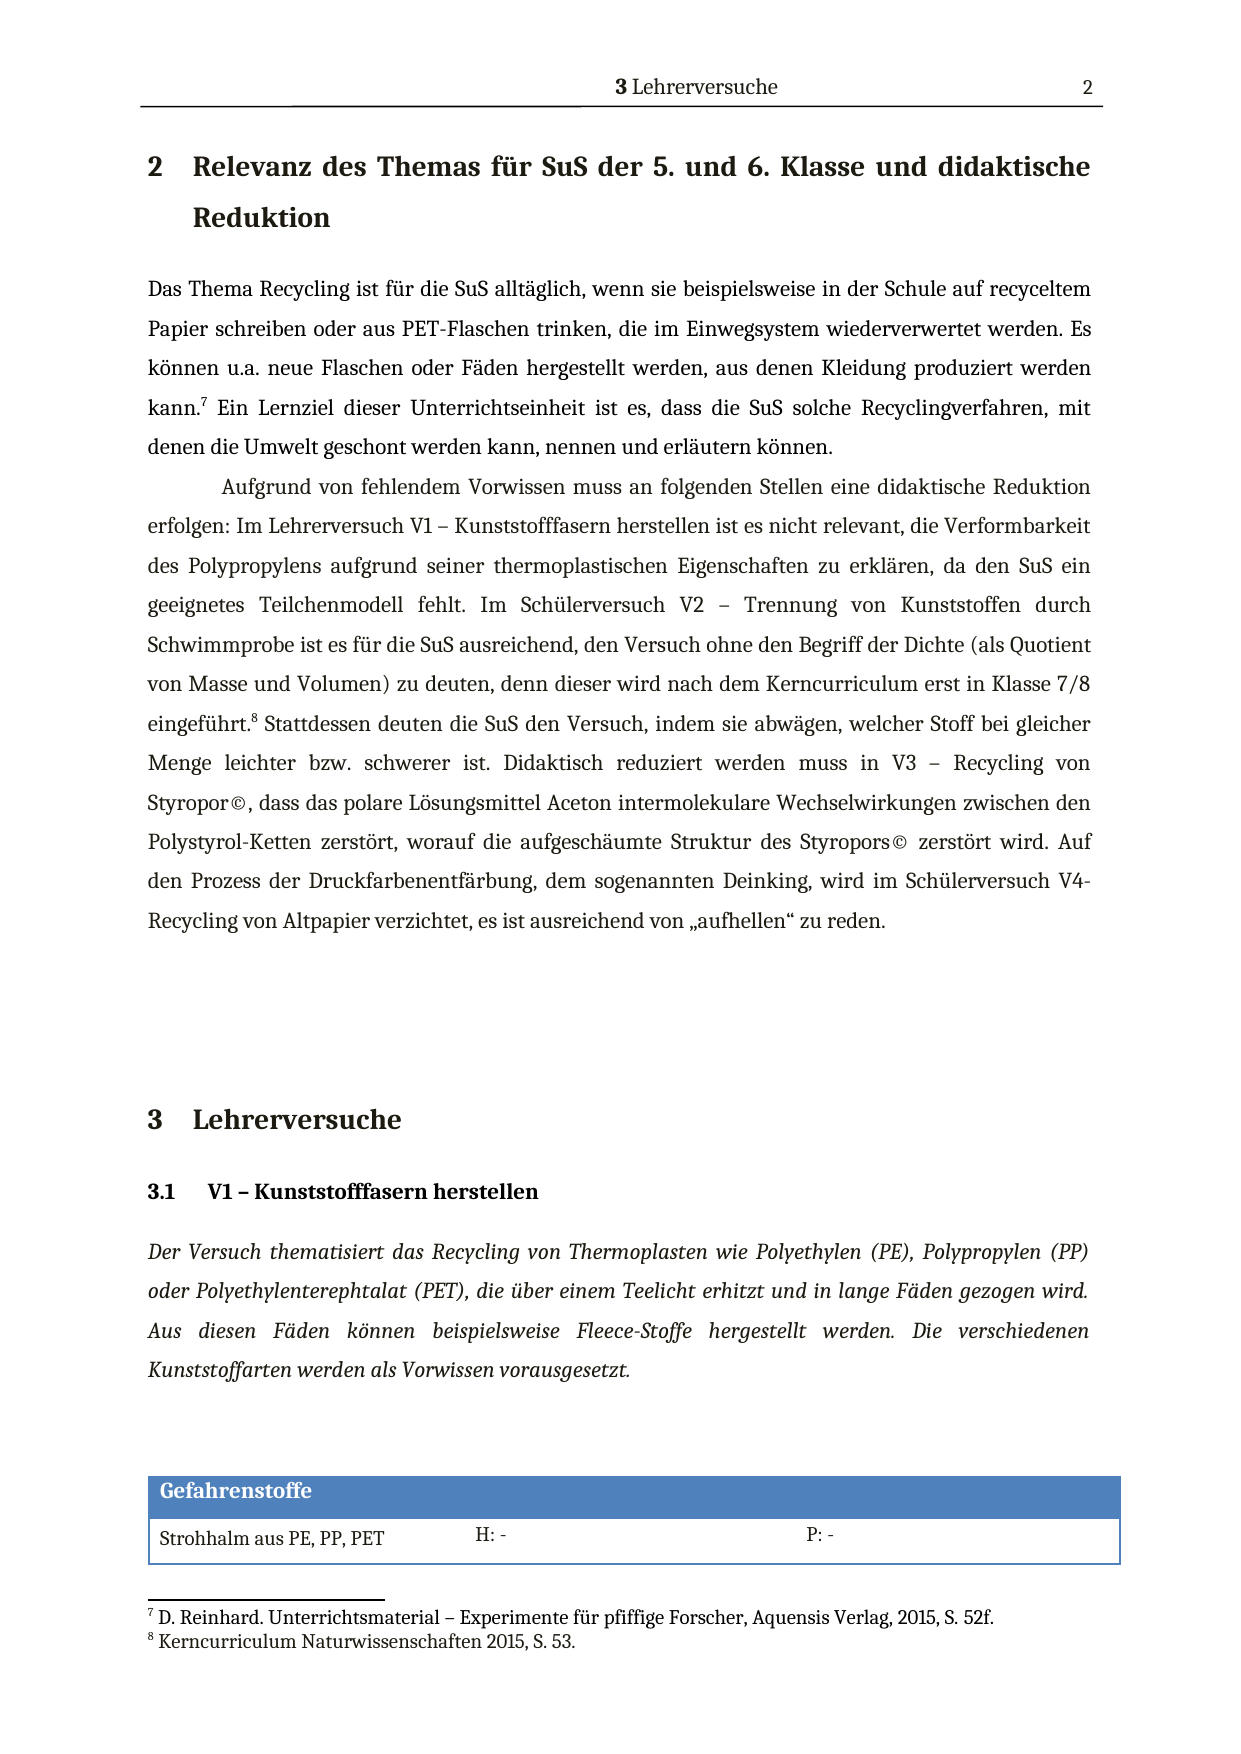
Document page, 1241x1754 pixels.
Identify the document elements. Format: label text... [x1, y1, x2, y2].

table_cell P: - [795, 1519, 1119, 1563]
subtitle Relevanz des Themas für SuS der 5. und 6. Klasse und didaktische Reduktion [148, 150, 1093, 234]
table_cell H: - [464, 1519, 795, 1563]
table_cell Strohhalm aus PE, PP, PET [150, 1519, 464, 1563]
text Aufgrund von fehlendem Vorwissen muss an folgenden Stellen eine didaktische Reduktion erfolgen: Im Lehrerversuch V1 – Kunststofffasern herstellen ist es nicht relevant, die Verformbarkeit des Polypropylens aufgrund seiner thermoplastischen Eigenschaften zu erklären, da den SuS ein geeignetes Teilchenmodell fehlt. Im Schülerversuch V2 – Trennung von Kunststoffen durch Schwimmprobe ist es für die SuS ausreichend, den Versuch ohne den Begriff der Dichte (als Quotient von Masse und Volumen) zu deuten, denn dieser wird nach dem Kerncurriculum erst in Klasse 7/8 eingeführt. Stattdessen deuten die SuS den Versuch, indem sie abwägen, welcher Stoff bei gleicher Menge leichter bzw. schwerer ist. Didaktisch reduziert werden muss in V3 – Recycling von Styropor©, dass das polare Lösungsmittel Aceton intermolekulare Wechselwirkungen zwischen den Polystyrol-Ketten zerstört, worauf die aufgeschäumte Struktur des Styropors© zerstört wird. Auf den Prozess der Druckfarbenentfärbung, dem sogenannten Deinking, wird im Schülerversuch V4- Recycling von Altpapier verzichtet, es ist ausreichend von „aufhellen“ zu reden. [148, 473, 1093, 934]
text Das Thema Recycling ist für die SuS alltäglich, wenn sie beispielsweise in der Schule auf recyceltem Papier schreiben oder aus PET-Flaschen trinken, die im Einwegsystem wiederverwertet werden. Es können u.a. neue Flaschen oder Fäden hergestellt werden, aus denen Kleidung produziert werden kann. Ein Lernziel dieser Unterrichtseinheit ist es, dass die SuS solche Recyclingverfahren, mit denen die Umwelt geschont werden kann, nennen und erläutern können. [148, 276, 1093, 460]
subtitle Lehrerversuche [148, 1103, 1093, 1137]
text Der Versuch thematisiert das Recycling von Thermoplasten wie Polyethylen (PE), Polypropylen (PP) oder Polyethylenterephtalat (PET), die über einem Teelicht erhitzt und in lange Fäden gezogen wird. Aus diesen Fäden können beispielsweise Fleece-Stoffe hergestellt werden. Die verschiedenen Kunststoffarten werden als Vorwissen vorausgesetzt. [148, 1239, 1093, 1383]
table_header Gefahrenstoffe [150, 1478, 1119, 1517]
subtitle V1 – Kunststofffasern herstellen [148, 1178, 1093, 1205]
